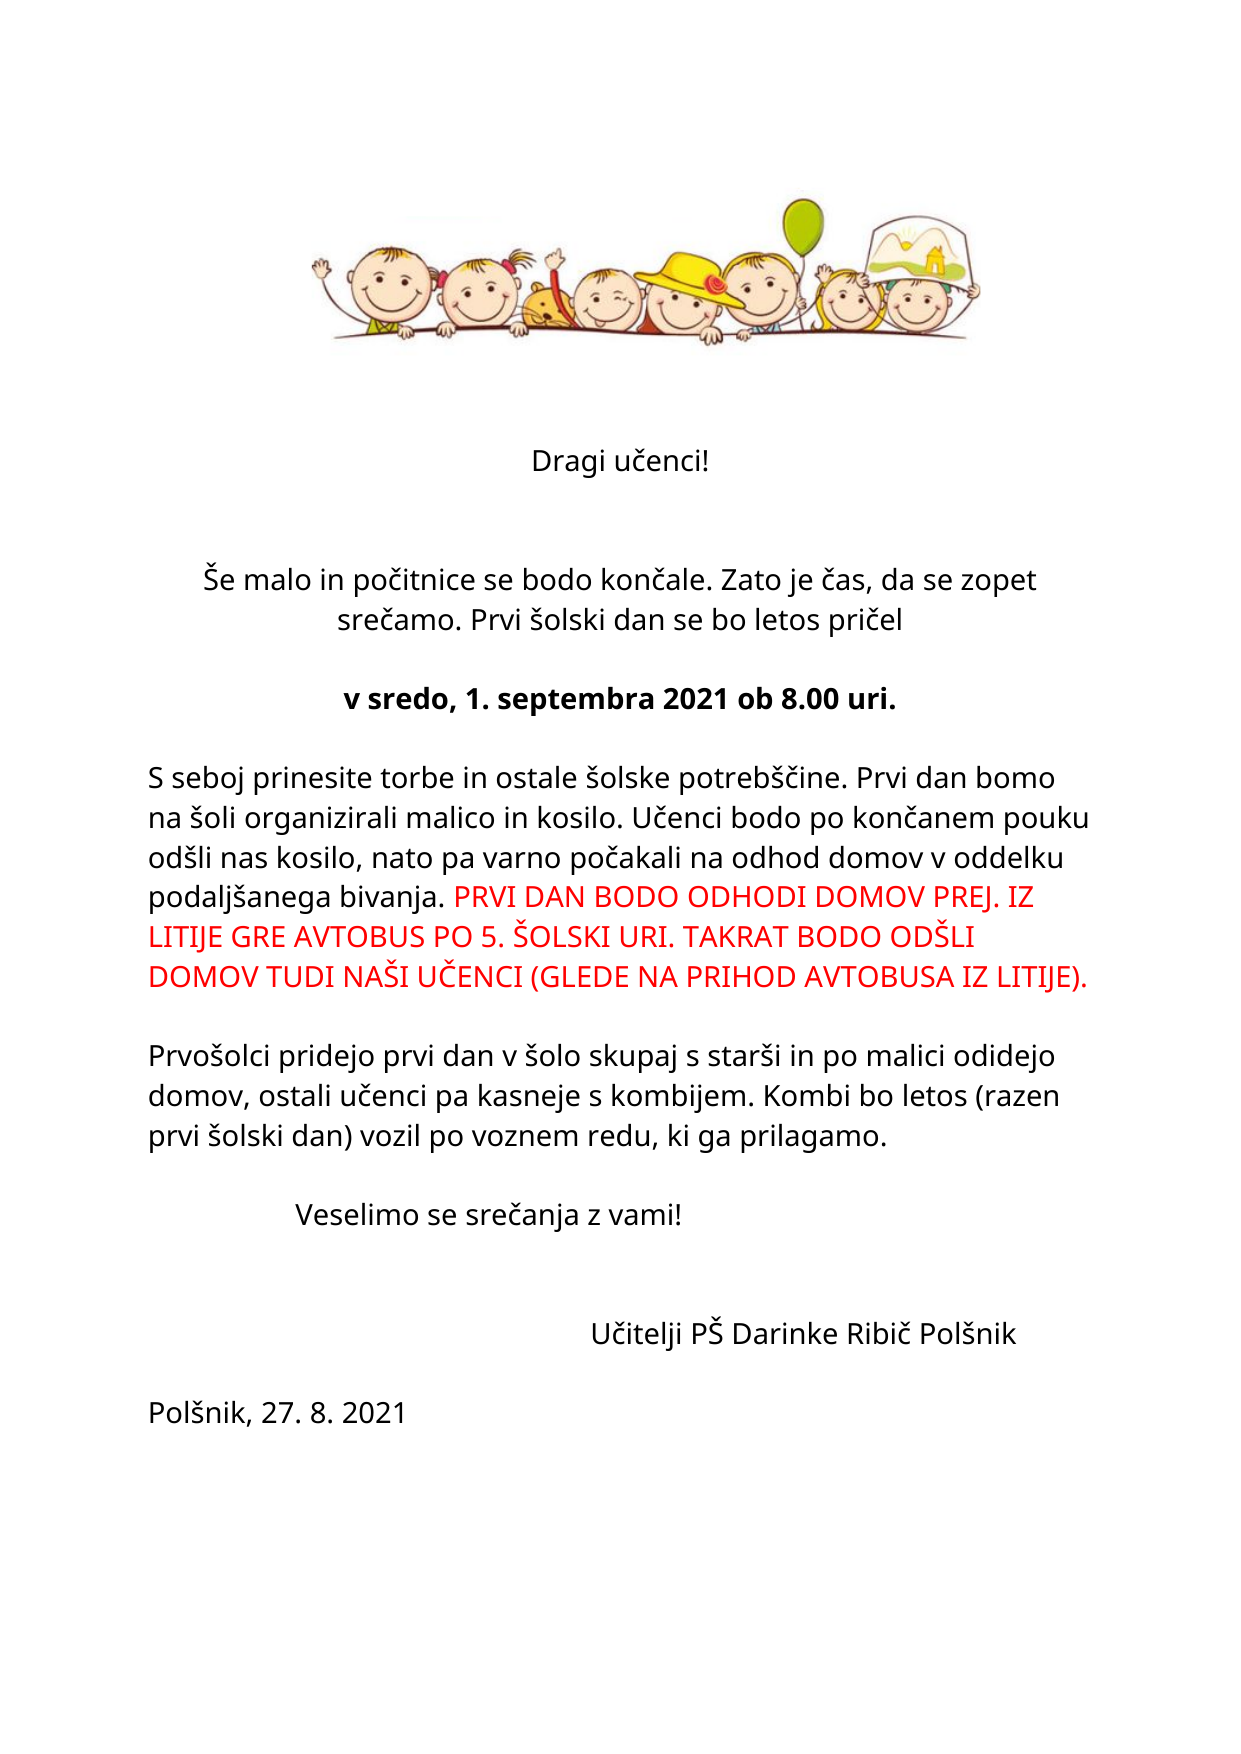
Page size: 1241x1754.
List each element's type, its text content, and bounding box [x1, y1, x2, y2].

text S seboj prinesite torbe in ostale šolske potrebščine. Prvi dan bomo na šoli organizirali malico in kosilo. Učenci bodo po končanem pouku odšli nas kosilo, nato pa varno počakali na odhod domov v oddelku podaljšanega bivanja. PRVI DAN BODO ODHODI DOMOV PREJ. IZ LITIJE GRE AVTOBUS PO 5. ŠOLSKI URI. TAKRAT BODO ODŠLI DOMOV TUDI NAŠI UČENCI (GLEDE NA PRIHOD AVTOBUSA IZ LITIJE). [148, 758, 1093, 996]
text Dragi učenci! [148, 440, 1093, 480]
picture [293, 176, 997, 372]
text Še malo in počitnice se bodo končale. Zato je čas, da se zopet srečamo. Prvi šolski dan se bo letos pričel [148, 559, 1093, 638]
text v sredo, 1. septembra 2021 ob 8.00 uri. [148, 678, 1093, 718]
text Polšnik, 27. 8. 2021 [148, 1393, 1093, 1432]
text Učitelji PŠ Darinke Ribič Polšnik [516, 1313, 1093, 1353]
text Prvošolci pridejo prvi dan v šolo skupaj s starši in po malici odidejo domov, ostali učenci pa kasneje s kombijem. Kombi bo letos (razen prvi šolski dan) vozil po voznem redu, ki ga prilagamo. [148, 1035, 1093, 1154]
text Veselimo se srečanja z vami! [221, 1194, 1093, 1234]
